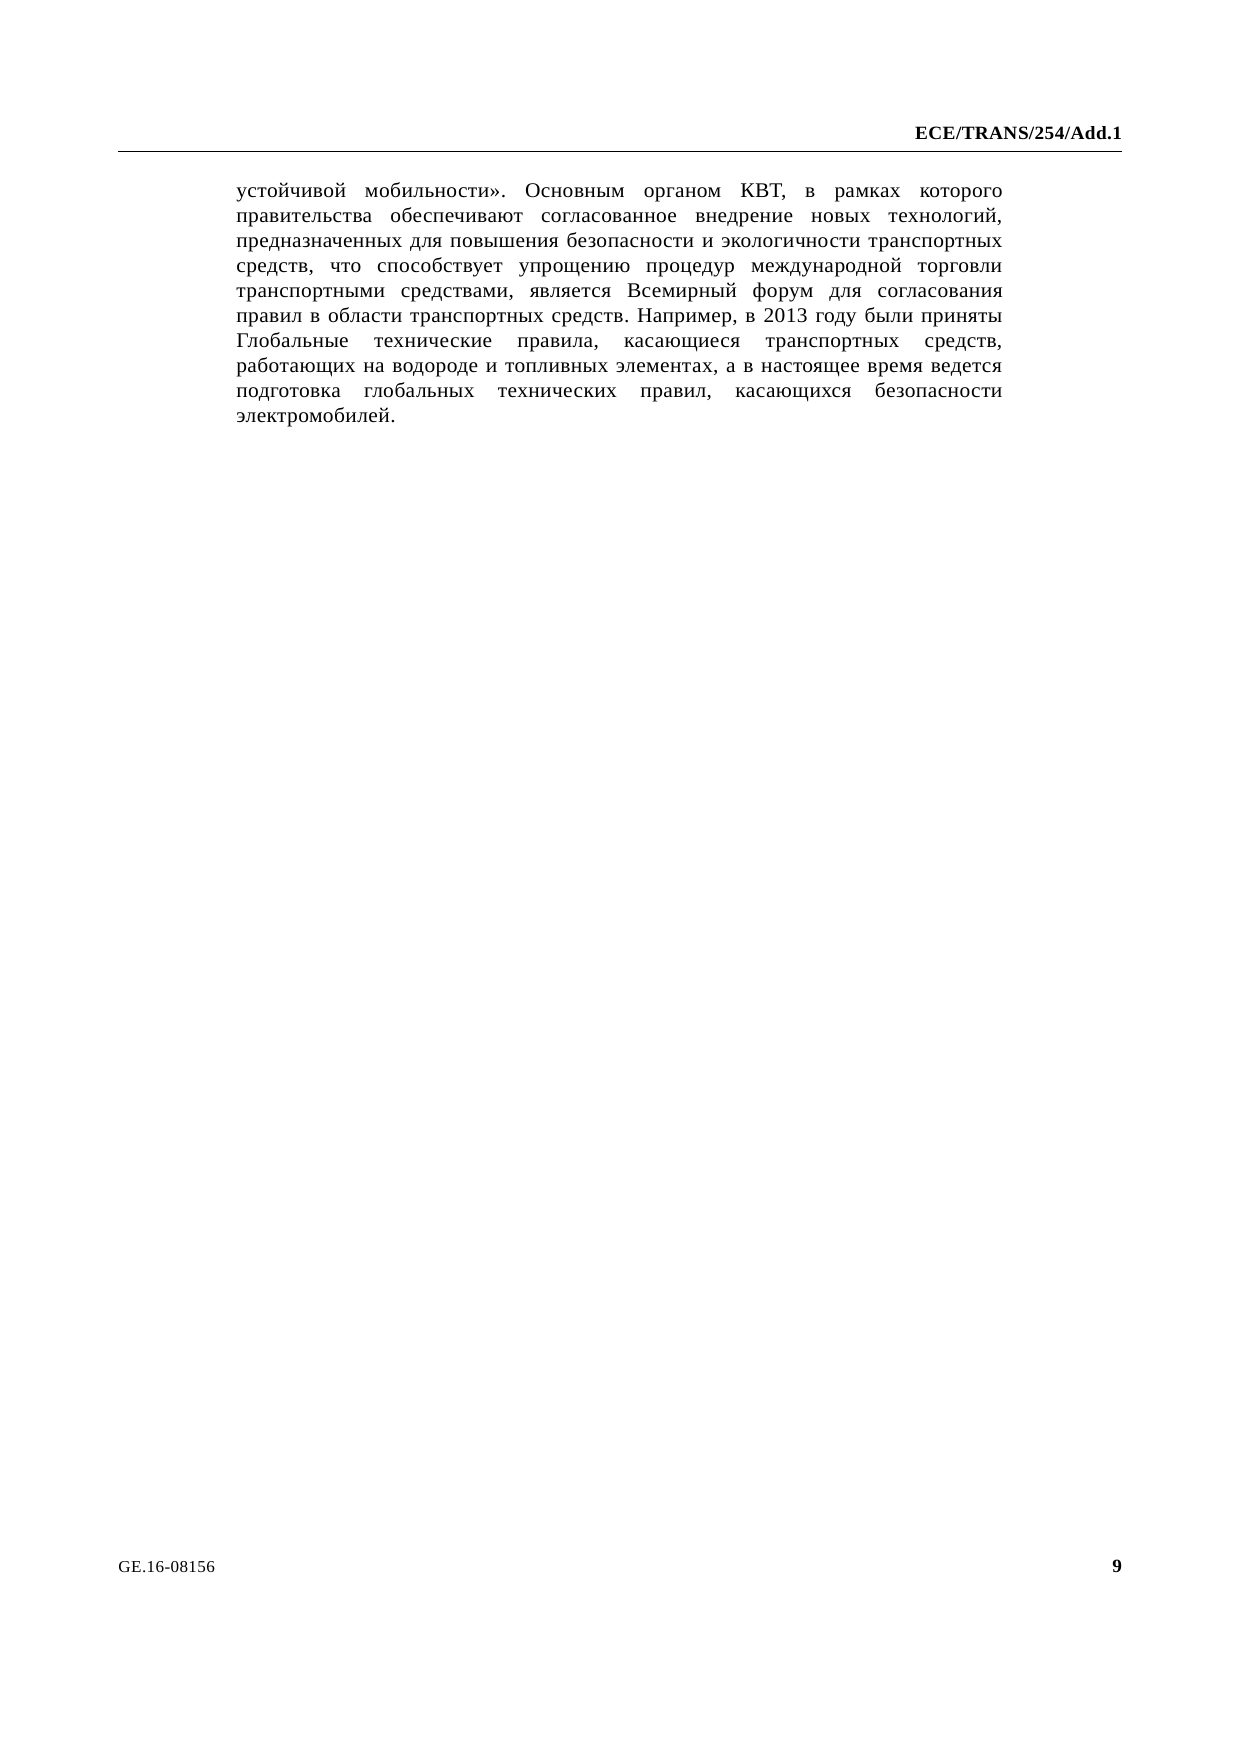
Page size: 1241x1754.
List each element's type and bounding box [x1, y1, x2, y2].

text [236, 177, 1004, 427]
